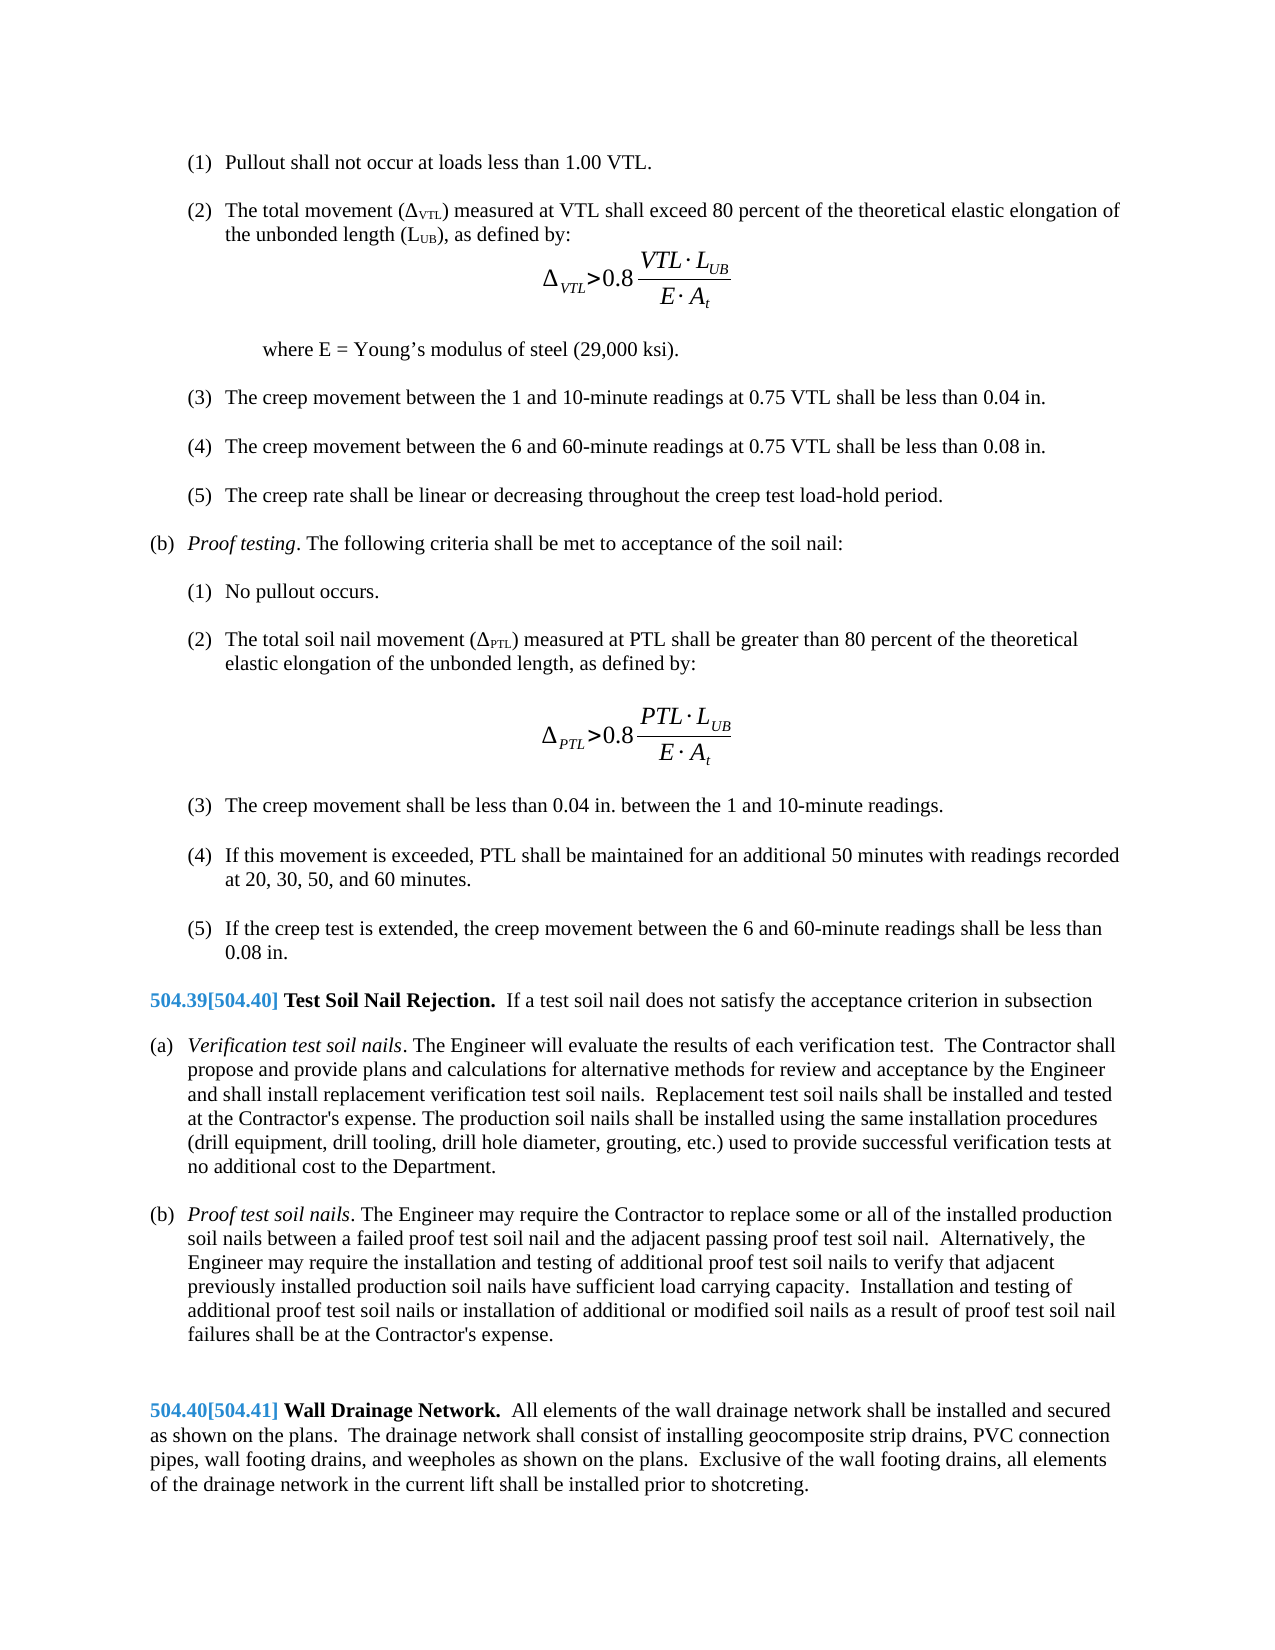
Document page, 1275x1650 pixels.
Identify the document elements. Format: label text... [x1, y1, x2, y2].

list If the creep test is extended, the creep movement between the 6 and 60-minute readings shall be less than 0.08 in. [187, 916, 1125, 964]
list The creep movement shall be less than 0.04 in. between the 1 and 10-minute readings. [187, 793, 1125, 817]
text where E = Young’s modulus of steel (29,000 ksi). [262, 337, 1125, 361]
list Proof testing. The following criteria shall be met to acceptance of the soil nail: [150, 531, 1125, 555]
list Proof test soil nails. The Engineer may require the Contractor to replace some or all of the installed production soil nails between a failed proof test soil nail and the adjacent passing proof test soil nail. Alternatively, the Engineer may require the installation and testing of additional proof test soil nails to verify that adjacent previously installed production soil nails have sufficient load carrying capacity. Installation and testing of additional proof test soil nails or installation of additional or modified soil nails as a result of proof test soil nail failures shall be at the Contractor's expense. [150, 1202, 1125, 1346]
list Pullout shall not occur at loads less than 1.00 VTL. [187, 150, 1125, 174]
list Verification test soil nails. The Engineer will evaluate the results of each verification test. The Contractor shall propose and provide plans and calculations for alternative methods for review and acceptance by the Engineer and shall install replacement verification test soil nails. Replacement test soil nails shall be installed and tested at the Contractor's expense. The production soil nails shall be installed using the same installation procedures (drill equipment, drill tooling, drill hole diameter, grouting, etc.) used to provide successful verification tests at no additional cost to the Department. [150, 1033, 1125, 1178]
list The total soil nail movement (ΔPTL) measured at PTL shall be greater than 80 percent of the theoretical elastic elongation of the unbonded length, as defined by: [187, 627, 1125, 675]
text Test Soil Nail Rejection. If a test soil nail does not satisfy the acceptance criterion in subsection [150, 988, 1125, 1012]
list The creep movement between the 6 and 60-minute readings at 0.75 VTL shall be less than 0.08 in. [187, 434, 1125, 458]
list If this movement is exceeded, PTL shall be maintained for an additional 50 minutes with readings recorded at 20, 30, 50, and 60 minutes. [187, 842, 1125, 891]
text Wall Drainage Network. All elements of the wall drainage network shall be installed and secured as shown on the plans. The drainage network shall consist of installing geocomposite strip drains, PVC connection pipes, wall footing drains, and weepholes as shown on the plans. Exclusive of the wall footing drains, all elements of the drainage network in the current lift shall be installed prior to shotcreting. [150, 1398, 1125, 1496]
list The creep movement between the 1 and 10-minute readings at 0.75 VTL shall be less than 0.04 in. [187, 385, 1125, 409]
list The creep rate shall be linear or decreasing throughout the creep test load-hold period. [187, 483, 1125, 507]
list The total movement (ΔVTL) measured at VTL shall exceed 80 percent of the theoretical elastic elongation of the unbonded length (LUB), as defined by: [187, 198, 1125, 246]
list No pullout occurs. [187, 579, 1125, 603]
